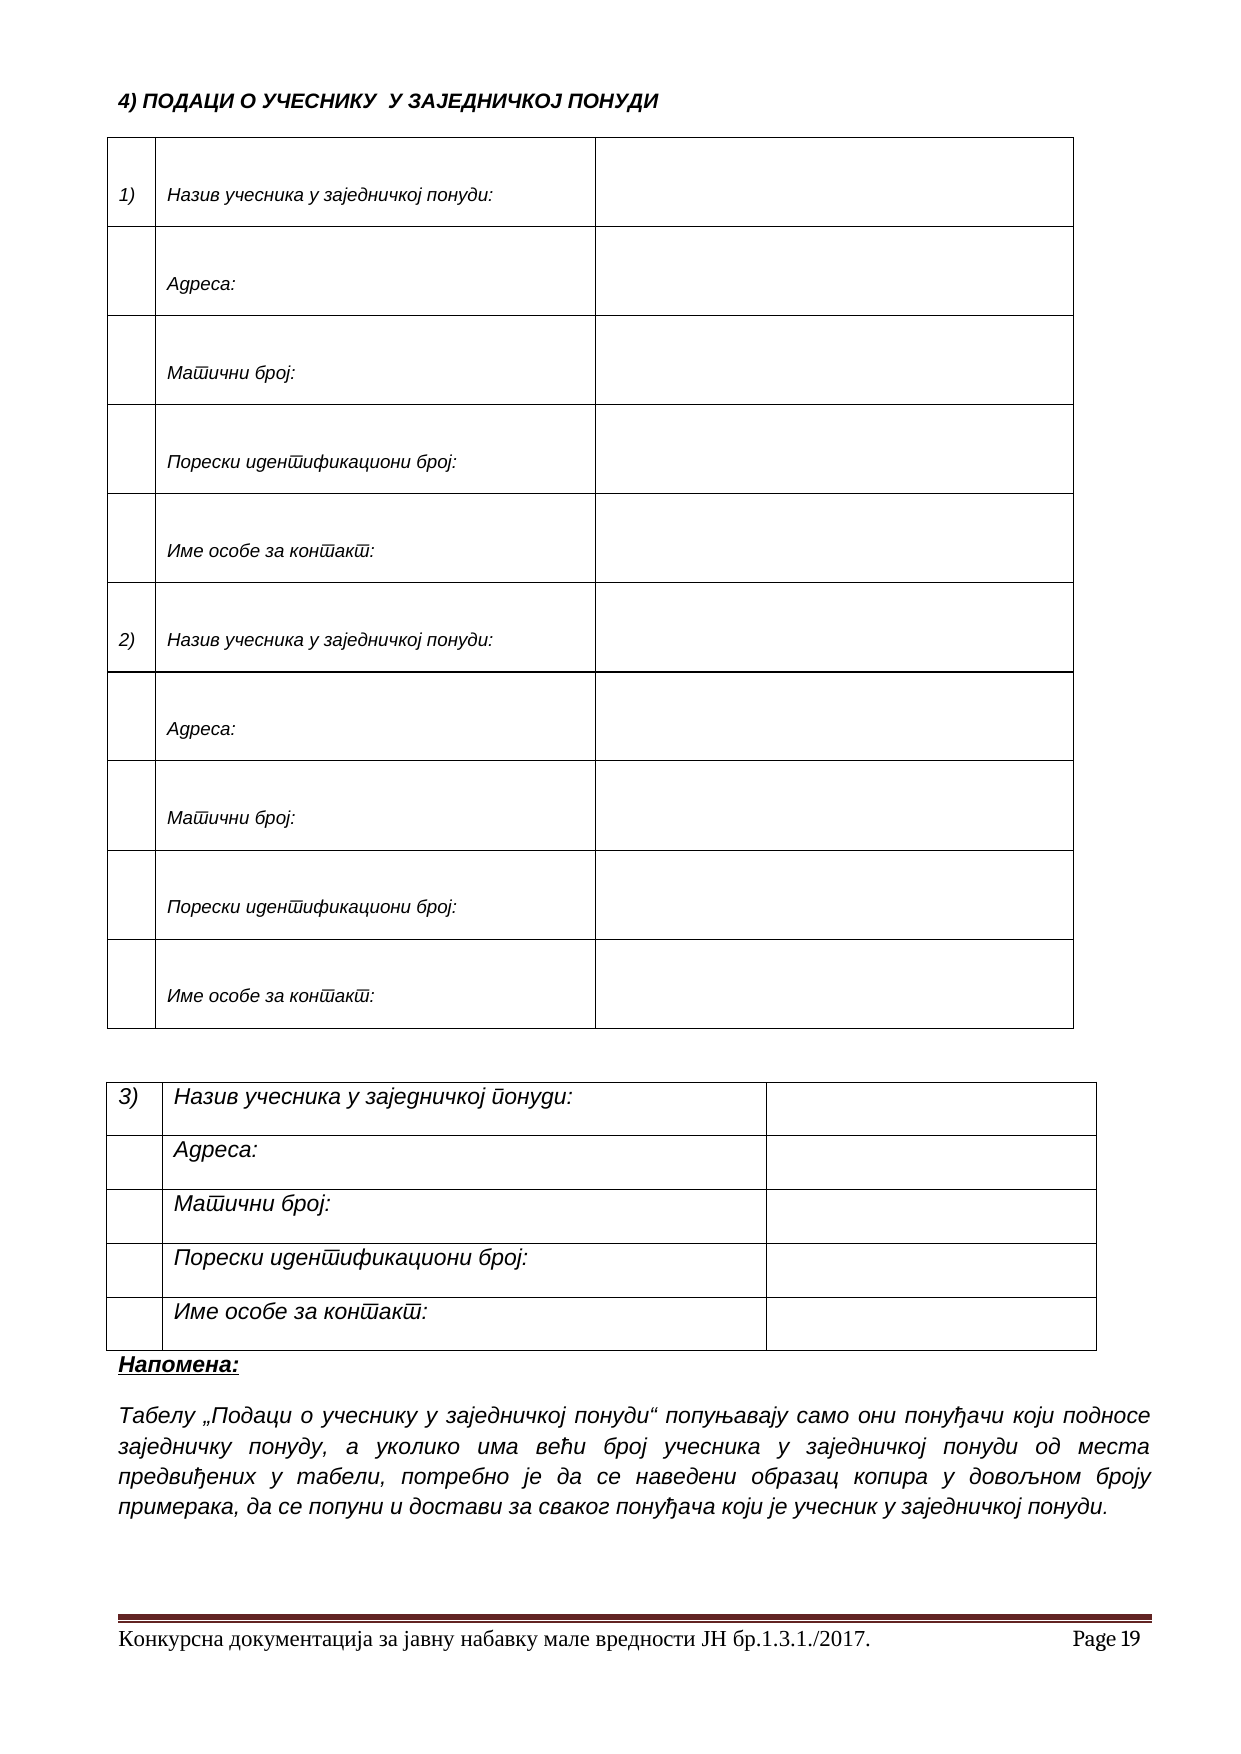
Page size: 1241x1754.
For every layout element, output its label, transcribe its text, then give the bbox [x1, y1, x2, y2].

table_cell Порески идентификациони број: [156, 405, 595, 493]
table_cell [596, 405, 1073, 493]
table_cell Адреса: [156, 227, 595, 315]
table_cell [767, 1244, 1096, 1297]
table_cell Име особе за контакт: [156, 940, 595, 1028]
table_cell [767, 1190, 1096, 1243]
table_cell Име особе за контакт: [156, 494, 595, 582]
table_cell [107, 1298, 162, 1350]
table_cell Матични број: [156, 316, 595, 404]
table_cell Адреса: [163, 1136, 766, 1189]
table_cell [108, 940, 155, 1028]
table_cell [596, 940, 1073, 1028]
table_cell Име особе за контакт: [163, 1298, 766, 1350]
table_header [596, 138, 1073, 226]
table_cell Матични број: [156, 761, 595, 849]
table_cell [108, 227, 155, 315]
table_cell Адреса: [156, 673, 595, 760]
text Напомена: [118, 1351, 1152, 1378]
table_cell [596, 227, 1073, 315]
table_cell 2) [108, 583, 155, 671]
table_cell [108, 851, 155, 938]
table_cell Порески идентификациони број: [163, 1244, 766, 1297]
table_cell [107, 1190, 162, 1243]
table_cell Назив учесника у заједничкој понуди: [156, 583, 595, 671]
table_cell [596, 583, 1073, 671]
text Табелу „Подаци о учеснику у заједничкој понуди“ попуњавају само они понуђачи који подносе заједничку понуду, а уколико има већи број учесника у заједничкој понуди од места предвиђених у табели, потребно је да се наведени образац копира у довољном броју примерака, да се попуни и достави за сваког понуђача који је учесник у заједничкој понуди. [118, 1402, 1152, 1519]
table_header Назив учесника у заједничкој понуди: [163, 1083, 766, 1135]
table_cell [108, 316, 155, 404]
table_header 1) [108, 138, 155, 226]
table_cell [596, 851, 1073, 938]
table_cell [767, 1298, 1096, 1350]
table_cell Матични број: [163, 1190, 766, 1243]
text 4) ПОДАЦИ О УЧЕСНИКУ У ЗАЈЕДНИЧКОЈ ПОНУДИ [118, 89, 1152, 113]
table_cell [108, 494, 155, 582]
table_cell [107, 1244, 162, 1297]
table_cell [596, 761, 1073, 849]
table_cell [767, 1136, 1096, 1189]
table_cell [596, 494, 1073, 582]
table_header 3) [107, 1083, 162, 1135]
table_cell [596, 316, 1073, 404]
table_cell [108, 761, 155, 849]
table_header [767, 1083, 1096, 1135]
table_header Назив учесника у заједничкој понуди: [156, 138, 595, 226]
table_cell [108, 673, 155, 760]
table_cell [596, 673, 1073, 760]
table_cell Порески идентификациони број: [156, 851, 595, 938]
table_cell [107, 1136, 162, 1189]
table_cell [108, 405, 155, 493]
